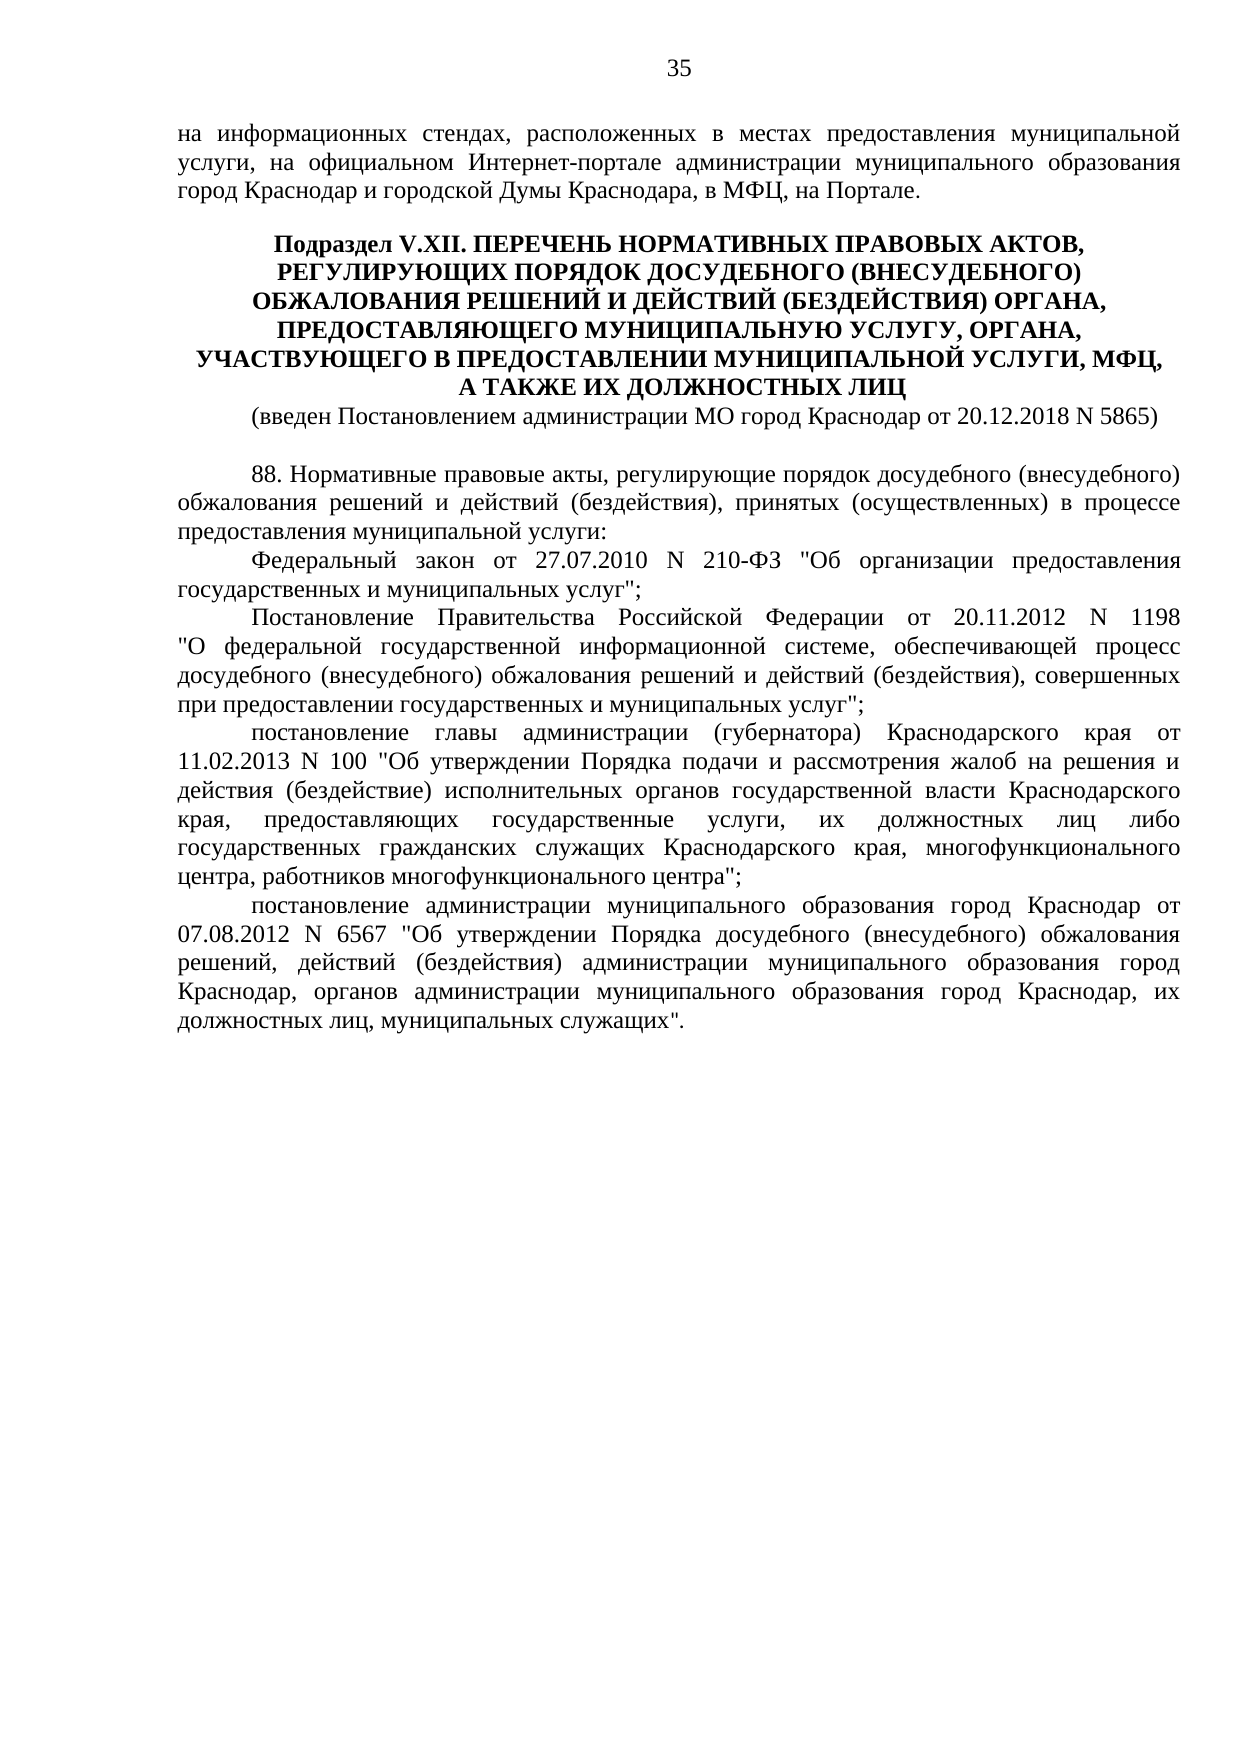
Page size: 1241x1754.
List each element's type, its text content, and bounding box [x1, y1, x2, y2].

text постановление администрации муниципального образования город Краснодар от 07.08.2012 N 6567 "Об утверждении Порядка досудебного (внесудебного) обжалования решений, действий (бездействия) администрации муниципального образования город Краснодар, органов администрации муниципального образования город Краснодар, их должностных лиц, муниципальных служащих". [177, 890, 1181, 1034]
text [177, 118, 1181, 205]
text А ТАКЖЕ ИХ ДОЛЖНОСТНЫХ ЛИЦ [177, 372, 1181, 401]
text Федеральный закон от 27.07.2010 N 210-ФЗ "Об организации предоставления государственных и муниципальных услуг"; [177, 545, 1181, 602]
text постановление главы администрации (губернатора) Краснодарского края от 11.02.2013 N 100 "Об утверждении Порядка подачи и рассмотрения жалоб на решения и действия (бездействие) исполнительных органов государственной власти Краснодарского края, предоставляющих государственные услуги, их должностных лиц либо государственных гражданских служащих Краснодарского края, многофункционального центра, работников многофункционального центра"; [177, 717, 1181, 890]
text 88. Нормативные правовые акты, регулирующие порядок досудебного (внесудебного) обжалования решений и действий (бездействия), принятых (осуществленных) в процессе предоставления муниципальной услуги: [177, 459, 1181, 545]
text (введен Постановлением администрации МО город Краснодар от 20.12.2018 N 5865) [177, 401, 1181, 430]
text РЕГУЛИРУЮЩИХ ПОРЯДОК ДОСУДЕБНОГО (ВНЕСУДЕБНОГО) ОБЖАЛОВАНИЯ РЕШЕНИЙ И ДЕЙСТВИЙ (БЕЗДЕЙСТВИЯ) ОРГАНА, ПРЕДОСТАВЛЯЮЩЕГО МУНИЦИПАЛЬНУЮ УСЛУГУ, ОРГАНА, УЧАСТВУЮЩЕГО В ПРЕДОСТАВЛЕНИИ МУНИЦИПАЛЬНОЙ УСЛУГИ, МФЦ, [177, 257, 1181, 372]
text Постановление Правительства Российской Федерации от 20.11.2012 N 1198 "О федеральной государственной информационной системе, обеспечивающей процесс досудебного (внесудебного) обжалования решений и действий (бездействия), совершенных при предоставлении государственных и муниципальных услуг"; [177, 602, 1181, 717]
text Подраздел V.XII. ПЕРЕЧЕНЬ НОРМАТИВНЫХ ПРАВОВЫХ АКТОВ, [177, 229, 1181, 257]
